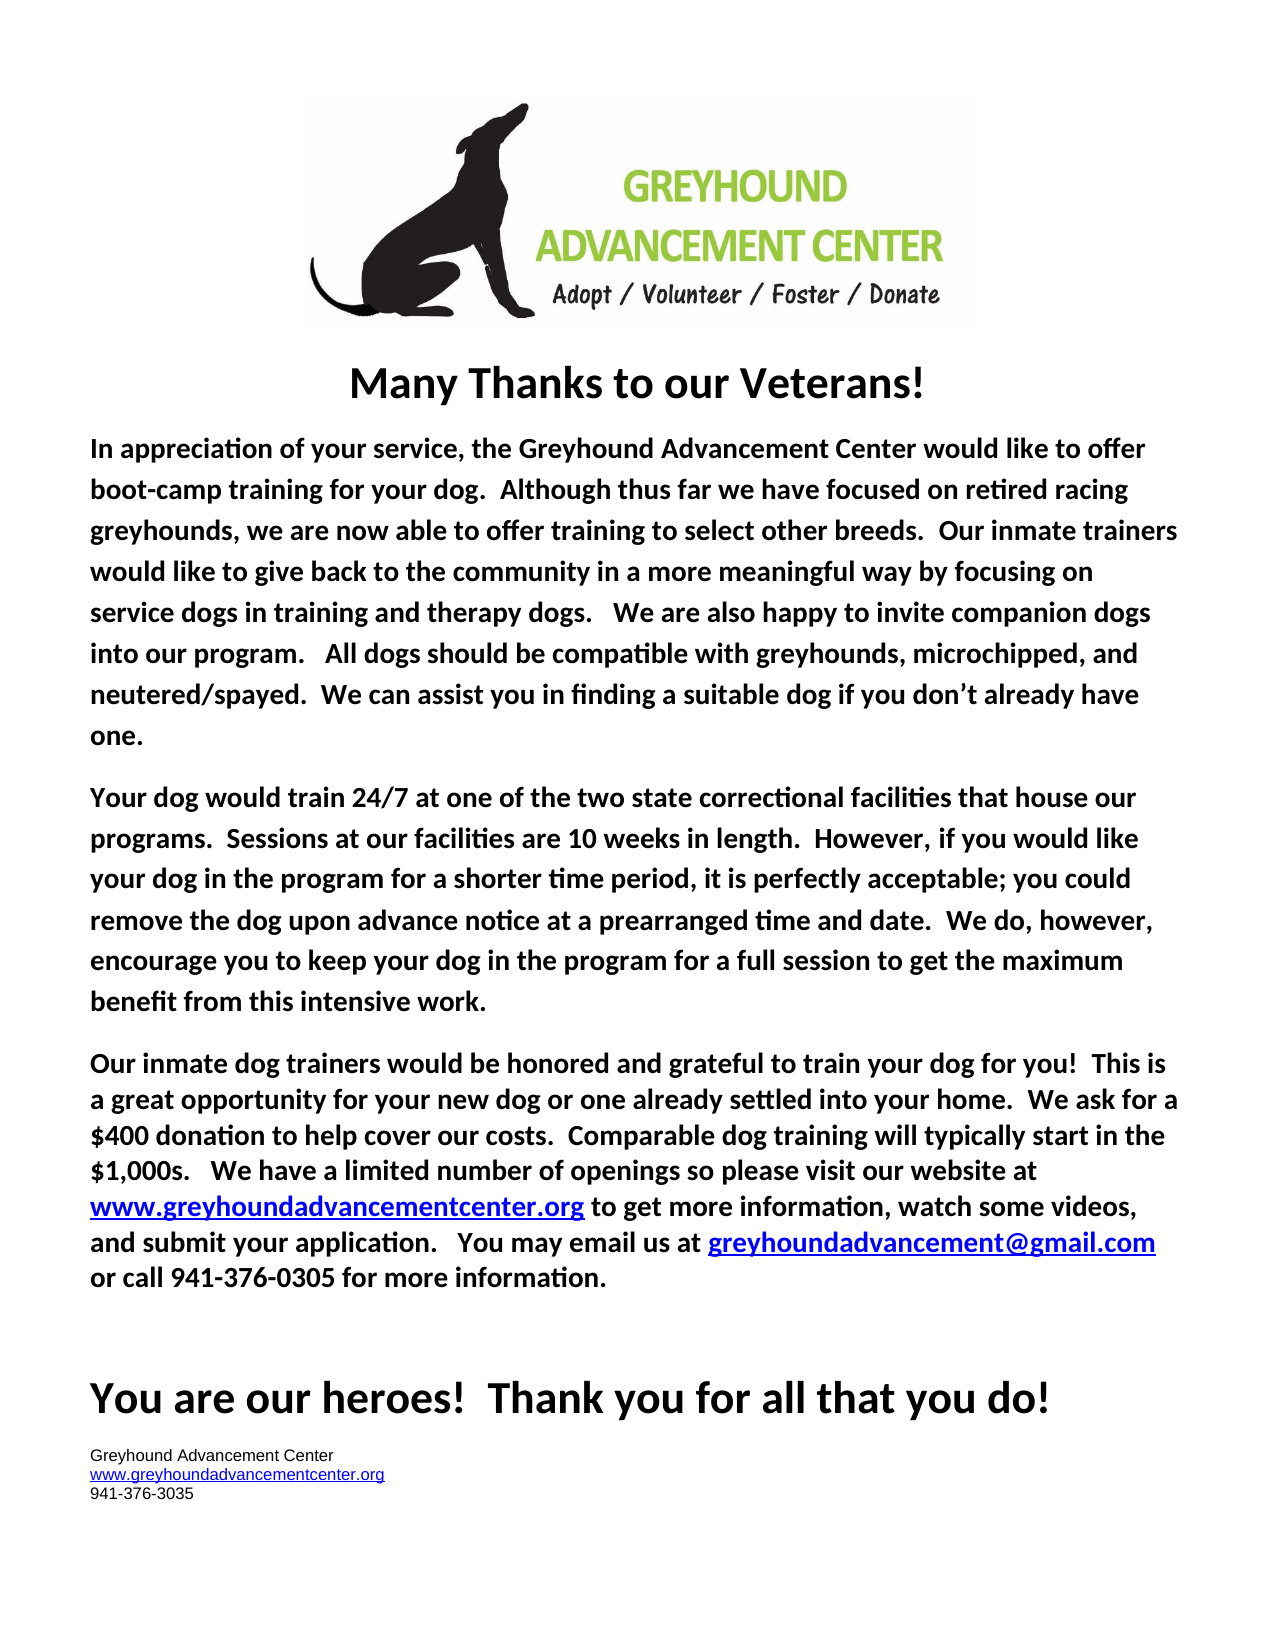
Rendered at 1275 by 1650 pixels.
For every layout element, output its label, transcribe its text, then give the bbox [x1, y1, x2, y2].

text Your dog would train 24/7 at one of the two state correctional facilities that house our programs. Sessions at our facilities are 10 weeks in length. However, if you would like your dog in the program for a shorter time period, it is perfectly acceptable; you could remove the dog upon advance notice at a prearranged time and date. We do, however, encourage you to keep your dog in the program for a full session to get the maximum benefit from this intensive work. [90, 779, 1185, 1019]
text In appreciation of your service, the Greyhound Advancement Center would like to offer boot-camp training for your dog. Although thus far we have focused on retired racing greyhounds, we are now able to offer training to select other breeds. Our inmate trainers would like to give back to the community in a more meaningful way by focusing on service dogs in training and therapy dogs. We are also happy to invite companion dogs into our program. All dogs should be compatible with greyhounds, microchipped, and neutered/spayed. We can assist you in finding a suitable dog if you don’t already have one. [90, 430, 1185, 753]
text 941-376-3035 [90, 1484, 1185, 1503]
text Greyhound Advancement Center [90, 1446, 1185, 1465]
text www.greyhoundadvancementcenter.org [90, 1465, 1185, 1484]
text You are our heroes! Thank you for all that you do! [90, 1369, 1185, 1425]
picture [298, 90, 977, 329]
text Many Thanks to our Veterans! [90, 354, 1185, 409]
text Our inmate dog trainers would be honored and grateful to train your dog for you! This is a great opportunity for your new dog or one already settled into your home. We ask for a $400 donation to help cover our costs. Comparable dog training will typically start in the $1,000s. We have a limited number of openings so please visit our website at www.greyhoundadvancementcenter.org to get more information, watch some videos, and submit your application. You may email us at greyhoundadvancement@gmail.com or call 941-376-0305 for more information. [90, 1046, 1185, 1295]
